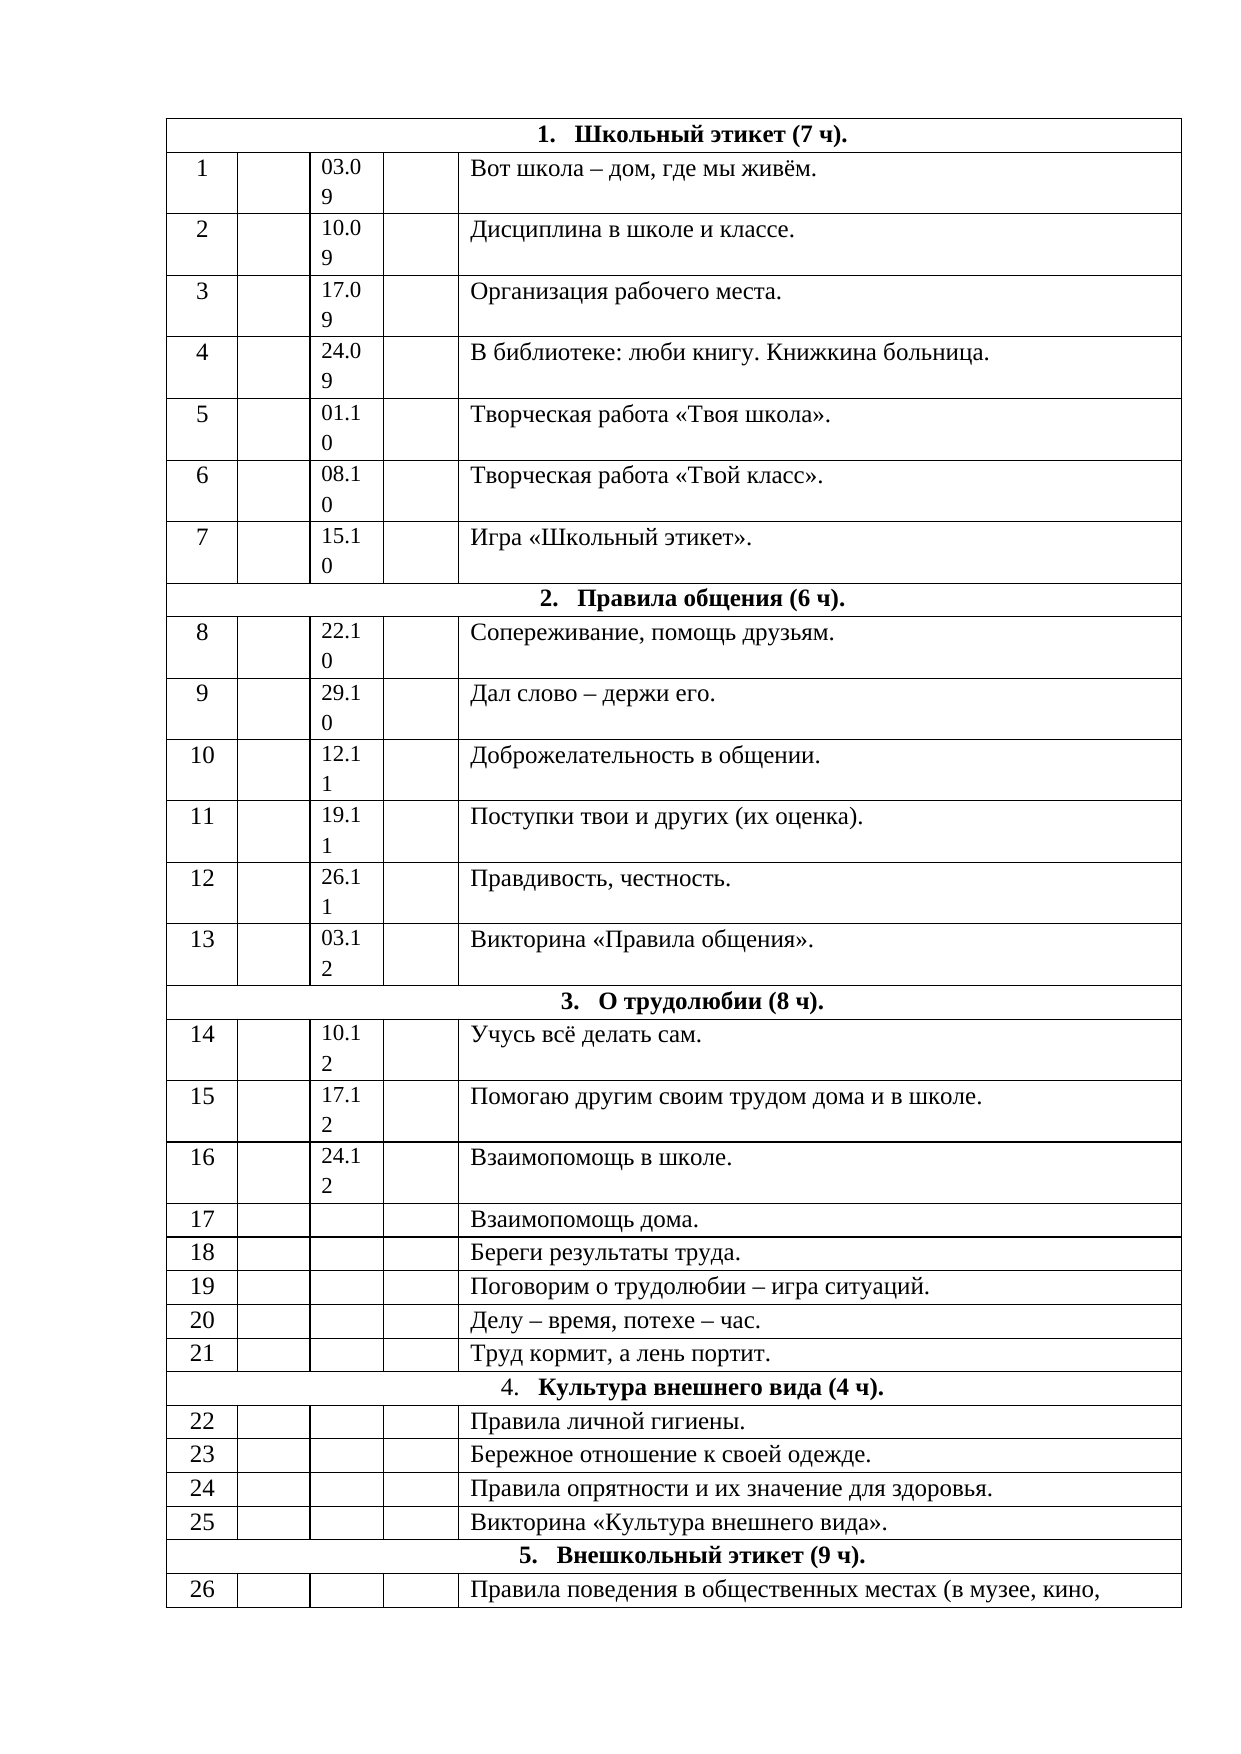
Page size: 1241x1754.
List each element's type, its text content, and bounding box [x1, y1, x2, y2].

table_cell 12.11 [311, 740, 383, 800]
table_cell [384, 679, 458, 739]
table_cell [384, 1081, 458, 1141]
table_cell Поступки твои и других (их оценка). [459, 801, 1181, 862]
table_cell 10 [167, 740, 237, 800]
table_cell [311, 1473, 383, 1506]
table_cell [384, 1305, 458, 1337]
table_cell 23 [167, 1439, 237, 1472]
table_cell 03.12 [311, 924, 383, 985]
table_cell [384, 801, 458, 862]
table_cell 10.09 [311, 214, 383, 275]
table_cell 17.12 [311, 1081, 383, 1141]
table_cell Поговорим о трудолюбии – игра ситуаций. [459, 1271, 1181, 1304]
table_cell [238, 1305, 309, 1337]
table_cell [384, 1439, 458, 1472]
table_cell [238, 1143, 309, 1203]
table_cell 9 [167, 679, 237, 739]
table_cell 3 [167, 276, 237, 336]
table_cell [311, 1339, 383, 1371]
table_cell 26 [167, 1574, 237, 1607]
table_cell 10.12 [311, 1020, 383, 1080]
table_cell Береги результаты труда. [459, 1238, 1181, 1270]
table_cell [384, 924, 458, 985]
table_cell [238, 1238, 309, 1270]
table_cell Организация рабочего места. [459, 276, 1181, 336]
table_cell 08.10 [311, 461, 383, 521]
table_cell Игра «Школьный этикет». [459, 522, 1181, 582]
table_cell [238, 1339, 309, 1371]
table_cell 20 [167, 1305, 237, 1337]
table_cell 03.09 [311, 153, 383, 213]
table_cell 24.09 [311, 337, 383, 398]
table_cell 19 [167, 1271, 237, 1304]
table_cell Сопереживание, помощь друзьям. [459, 617, 1181, 677]
table_cell [384, 617, 458, 677]
table_cell 17 [167, 1204, 237, 1236]
table_cell [384, 1507, 458, 1539]
table_cell [384, 1339, 458, 1371]
table_cell [311, 1439, 383, 1472]
table_cell 4 [167, 337, 237, 398]
table_cell [238, 214, 309, 275]
table_cell [384, 1143, 458, 1203]
table_cell Помогаю другим своим трудом дома и в школе. [459, 1081, 1181, 1141]
table_cell [384, 214, 458, 275]
table_cell [384, 863, 458, 923]
table_cell [238, 1406, 309, 1438]
table_cell [311, 1574, 383, 1607]
table_cell 8 [167, 617, 237, 677]
table_cell 6 [167, 461, 237, 521]
table_cell Доброжелательность в общении. [459, 740, 1181, 800]
table_cell Викторина «Культура внешнего вида». [459, 1507, 1181, 1539]
table_cell Дал слово – держи его. [459, 679, 1181, 739]
table_cell 1 [167, 153, 237, 213]
table_cell [311, 1305, 383, 1337]
table_cell [384, 153, 458, 213]
table_cell Взаимопомощь в школе. [459, 1143, 1181, 1203]
table_cell Взаимопомощь дома. [459, 1204, 1181, 1236]
table_cell [238, 617, 309, 677]
table_cell [384, 1271, 458, 1304]
table_cell [384, 337, 458, 398]
table_cell [384, 1238, 458, 1270]
table_cell Культура внешнего вида (4 ч). [167, 1372, 1181, 1405]
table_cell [459, 1574, 1181, 1607]
table_cell [384, 399, 458, 459]
table_cell [384, 522, 458, 582]
table_cell [384, 1574, 458, 1607]
table_cell [238, 679, 309, 739]
table_cell [311, 1271, 383, 1304]
table_cell 11 [167, 801, 237, 862]
table_cell [238, 924, 309, 985]
table_cell [238, 1439, 309, 1472]
table_cell [311, 1238, 383, 1270]
table_cell 18 [167, 1238, 237, 1270]
table_cell 15 [167, 1081, 237, 1141]
table_cell Правила общения (6 ч). [167, 584, 1181, 616]
table_cell [238, 337, 309, 398]
table_cell [238, 1271, 309, 1304]
table_cell Вот школа – дом, где мы живём. [459, 153, 1181, 213]
table_cell Творческая работа «Твой класс». [459, 461, 1181, 521]
table_cell О трудолюбии (8 ч). [167, 986, 1181, 1018]
table_cell Правдивость, честность. [459, 863, 1181, 923]
table_cell [311, 1406, 383, 1438]
table_cell [238, 1020, 309, 1080]
table_cell [238, 801, 309, 862]
table_cell [238, 863, 309, 923]
table_cell [238, 461, 309, 521]
table_cell Викторина «Правила общения». [459, 924, 1181, 985]
table_cell 19.11 [311, 801, 383, 862]
table_cell 21 [167, 1339, 237, 1371]
table_cell [238, 740, 309, 800]
table_cell 22.10 [311, 617, 383, 677]
table_cell Правила опрятности и их значение для здоровья. [459, 1473, 1181, 1506]
table_cell 24 [167, 1473, 237, 1506]
table_cell 14 [167, 1020, 237, 1080]
table_cell [384, 1204, 458, 1236]
table_cell 22 [167, 1406, 237, 1438]
table_cell [384, 1406, 458, 1438]
table_cell [311, 1507, 383, 1539]
table_cell В библиотеке: люби книгу. Книжкина больница. [459, 337, 1181, 398]
table_cell 26.11 [311, 863, 383, 923]
table_cell [384, 1020, 458, 1080]
table_cell 12 [167, 863, 237, 923]
table_cell Творческая работа «Твоя школа». [459, 399, 1181, 459]
table_cell Делу – время, потехе – час. [459, 1305, 1181, 1337]
table_cell [238, 1574, 309, 1607]
table_cell 5 [167, 399, 237, 459]
table_cell [384, 276, 458, 336]
table_cell [238, 1081, 309, 1141]
table_cell [384, 461, 458, 521]
table_cell 01.10 [311, 399, 383, 459]
table_cell [238, 1204, 309, 1236]
table_cell 7 [167, 522, 237, 582]
table_cell 17.09 [311, 276, 383, 336]
table_cell 13 [167, 924, 237, 985]
table_cell 24.12 [311, 1143, 383, 1203]
table_cell [238, 1473, 309, 1506]
table_cell 2 [167, 214, 237, 275]
table_cell [238, 399, 309, 459]
table_cell 15.10 [311, 522, 383, 582]
table_cell Бережное отношение к своей одежде. [459, 1439, 1181, 1472]
table_cell Правила личной гигиены. [459, 1406, 1181, 1438]
table_cell [238, 276, 309, 336]
table_cell [384, 740, 458, 800]
table_cell Дисциплина в школе и классе. [459, 214, 1181, 275]
table_cell [384, 1473, 458, 1506]
table_cell Внешкольный этикет (9 ч). [167, 1540, 1181, 1573]
table_cell Школьный этикет (7 ч). [167, 119, 1181, 152]
table_cell 25 [167, 1507, 237, 1539]
table_cell 16 [167, 1143, 237, 1203]
table_cell [238, 522, 309, 582]
table_cell Труд кормит, а лень портит. [459, 1339, 1181, 1371]
table_cell [311, 1204, 383, 1236]
table_cell [238, 153, 309, 213]
table_cell [238, 1507, 309, 1539]
table_cell Учусь всё делать сам. [459, 1020, 1181, 1080]
table_cell 29.10 [311, 679, 383, 739]
